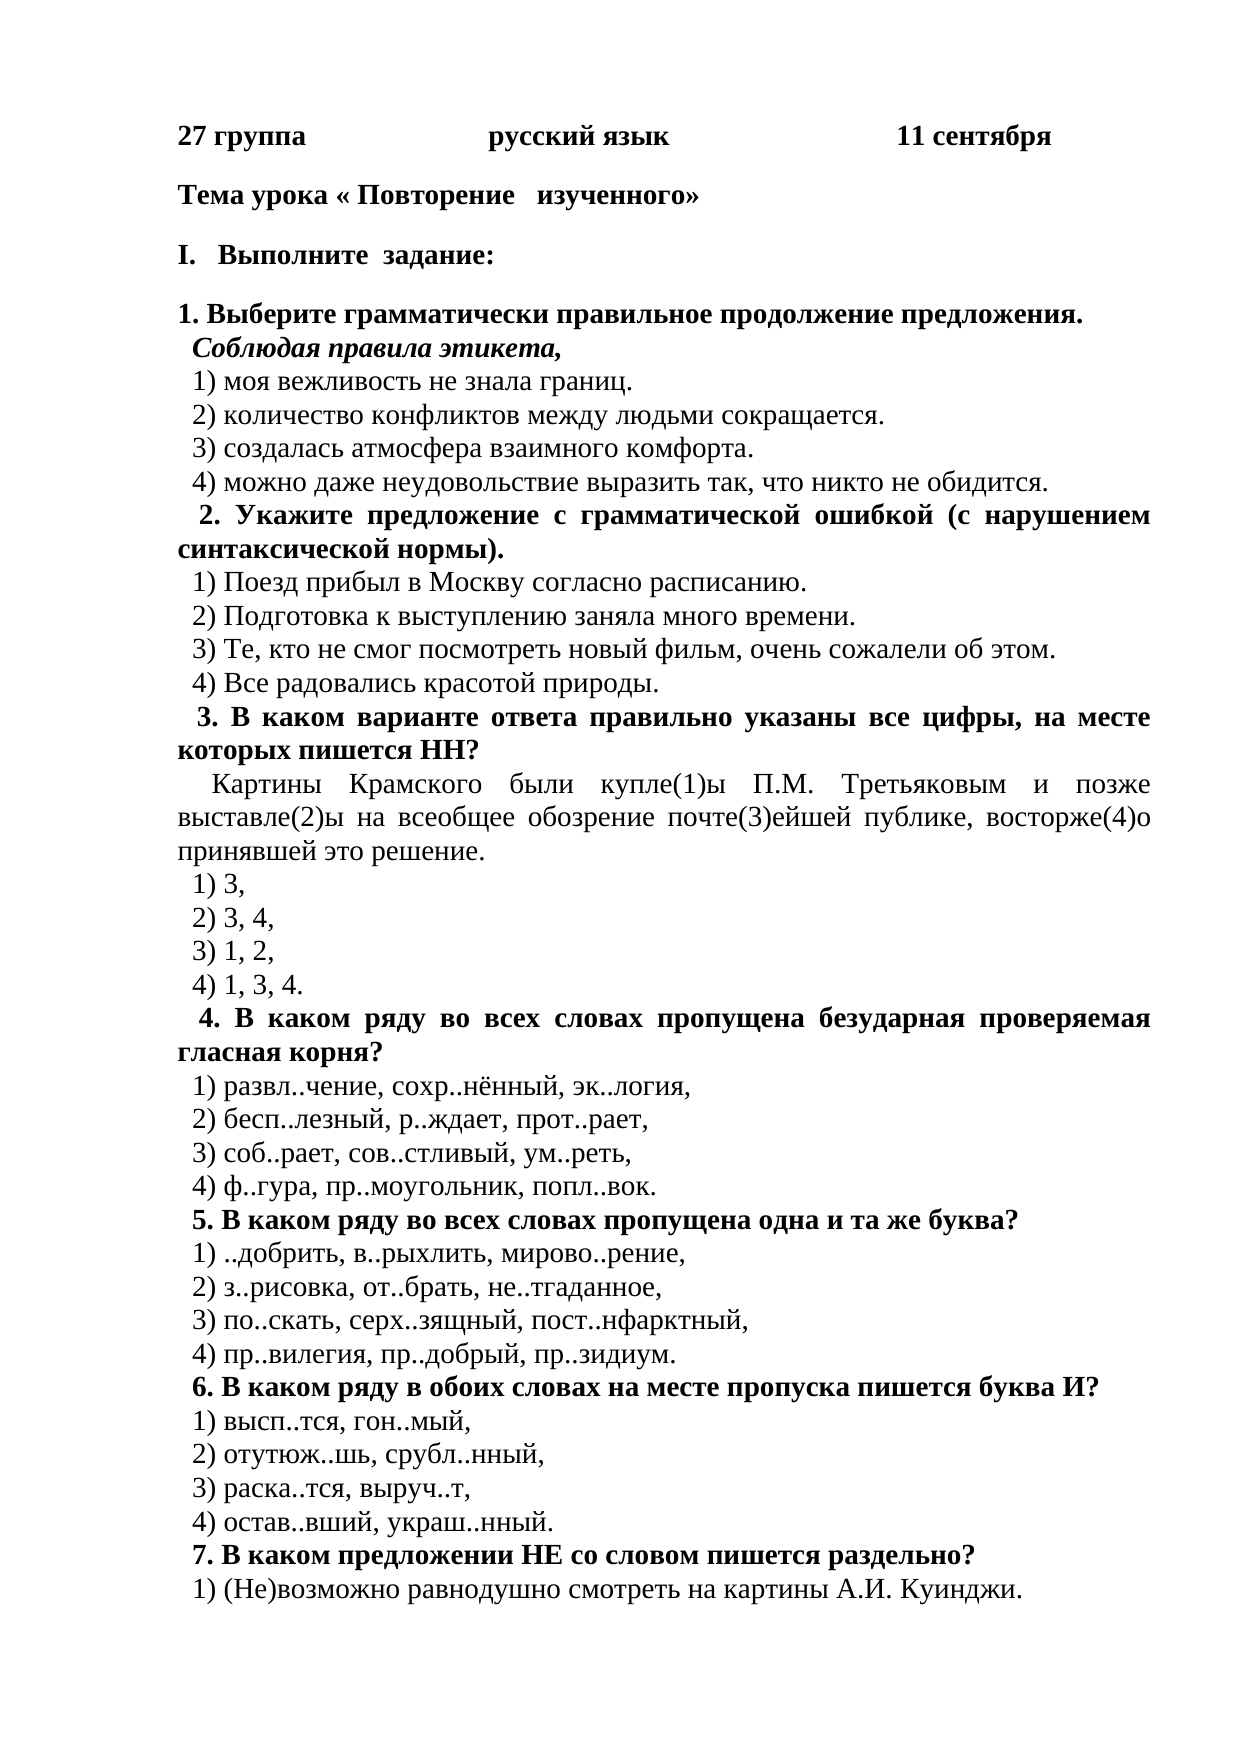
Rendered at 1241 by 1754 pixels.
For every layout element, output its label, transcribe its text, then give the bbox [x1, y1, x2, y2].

text 1) 3, [177, 866, 1152, 900]
text 2) бесп..лезный, р..ждает, прот..рает, [177, 1101, 1152, 1135]
text 5. В каком ряду во всех словах пропущена одна и та же буква? [177, 1202, 1152, 1235]
text 3) создалась атмосфера взаимного комфорта. [177, 430, 1152, 464]
text I. Выполните задание: [177, 237, 1152, 270]
text 2) отутюж..шь, срубл..нный, [177, 1437, 1152, 1470]
text 7. В каком предложении НЕ со словом пишется раздельно? [177, 1537, 1152, 1571]
text Тема урока « Повторение изученного» [177, 177, 1152, 211]
text 2) количество конфликтов между людьми сокращается. [177, 397, 1152, 430]
text 1) развл..чение, сохр..нённый, эк..логия, [177, 1068, 1152, 1101]
text 3) соб..рает, сов..стливый, ум..реть, [177, 1135, 1152, 1168]
text 3) Те, кто не смог посмотреть новый фильм, очень сожалели об этом. [177, 632, 1152, 665]
text 1) моя вежливость не знала границ. [177, 363, 1152, 397]
text 3) 1, 2, [177, 933, 1152, 967]
text 27 группа русский язык 11 сентября [177, 118, 1152, 152]
text 2) 3, 4, [177, 900, 1152, 933]
text 2) з..рисовка, от..брать, не..тгаданное, [177, 1269, 1152, 1302]
text 4) 1, 3, 4. [177, 967, 1152, 1001]
text 1) (Не)возможно равнодушно смотреть на картины А.И. Куинджи. [177, 1571, 1152, 1604]
text 4. В каком ряду во всех словах пропущена безударная проверяемая гласная корня? [177, 1001, 1152, 1068]
text 1. Выберите грамматически правильное продолжение предложения. [177, 296, 1152, 330]
text 4) можно даже неудовольствие выразить так, что никто не обидится. [177, 464, 1152, 497]
text 3) по..скать, серх..зящный, пост..нфарктный, [177, 1302, 1152, 1336]
text 4) пр..вилегия, пр..добрый, пр..зидиум. [177, 1336, 1152, 1369]
text 1) Поезд прибыл в Москву согласно расписанию. [177, 564, 1152, 598]
text Соблюдая правила этикета, [177, 330, 1152, 363]
text 4) ф..гура, пр..моугольник, попл..вок. [177, 1168, 1152, 1202]
text 4) Все радовались красотой природы. [177, 665, 1152, 699]
text 6. В каком ряду в обоих словах на месте пропуска пишется буква И? [177, 1369, 1152, 1403]
text 2) Подготовка к выступлению заняла много времени. [177, 598, 1152, 632]
text Картины Крамского были купле(1)ы П.М. Третьяковым и позже выставле(2)ы на всеобщее обозрение почте(3)ейшей публике, восторже(4)о принявшей это решение. [177, 766, 1152, 866]
text 1) ..добрить, в..рыхлить, мирово..рение, [177, 1235, 1152, 1269]
text 4) остав..вший, украш..нный. [177, 1504, 1152, 1537]
text 3) раска..тся, выруч..т, [177, 1470, 1152, 1504]
text 1) высп..тся, гон..мый, [177, 1403, 1152, 1437]
text 2. Укажите предложение с грамматической ошибкой (с нарушением синтаксической нормы). [177, 497, 1152, 564]
text 3. В каком варианте ответа правильно указаны все цифры, на месте которых пишется НН? [177, 699, 1152, 766]
